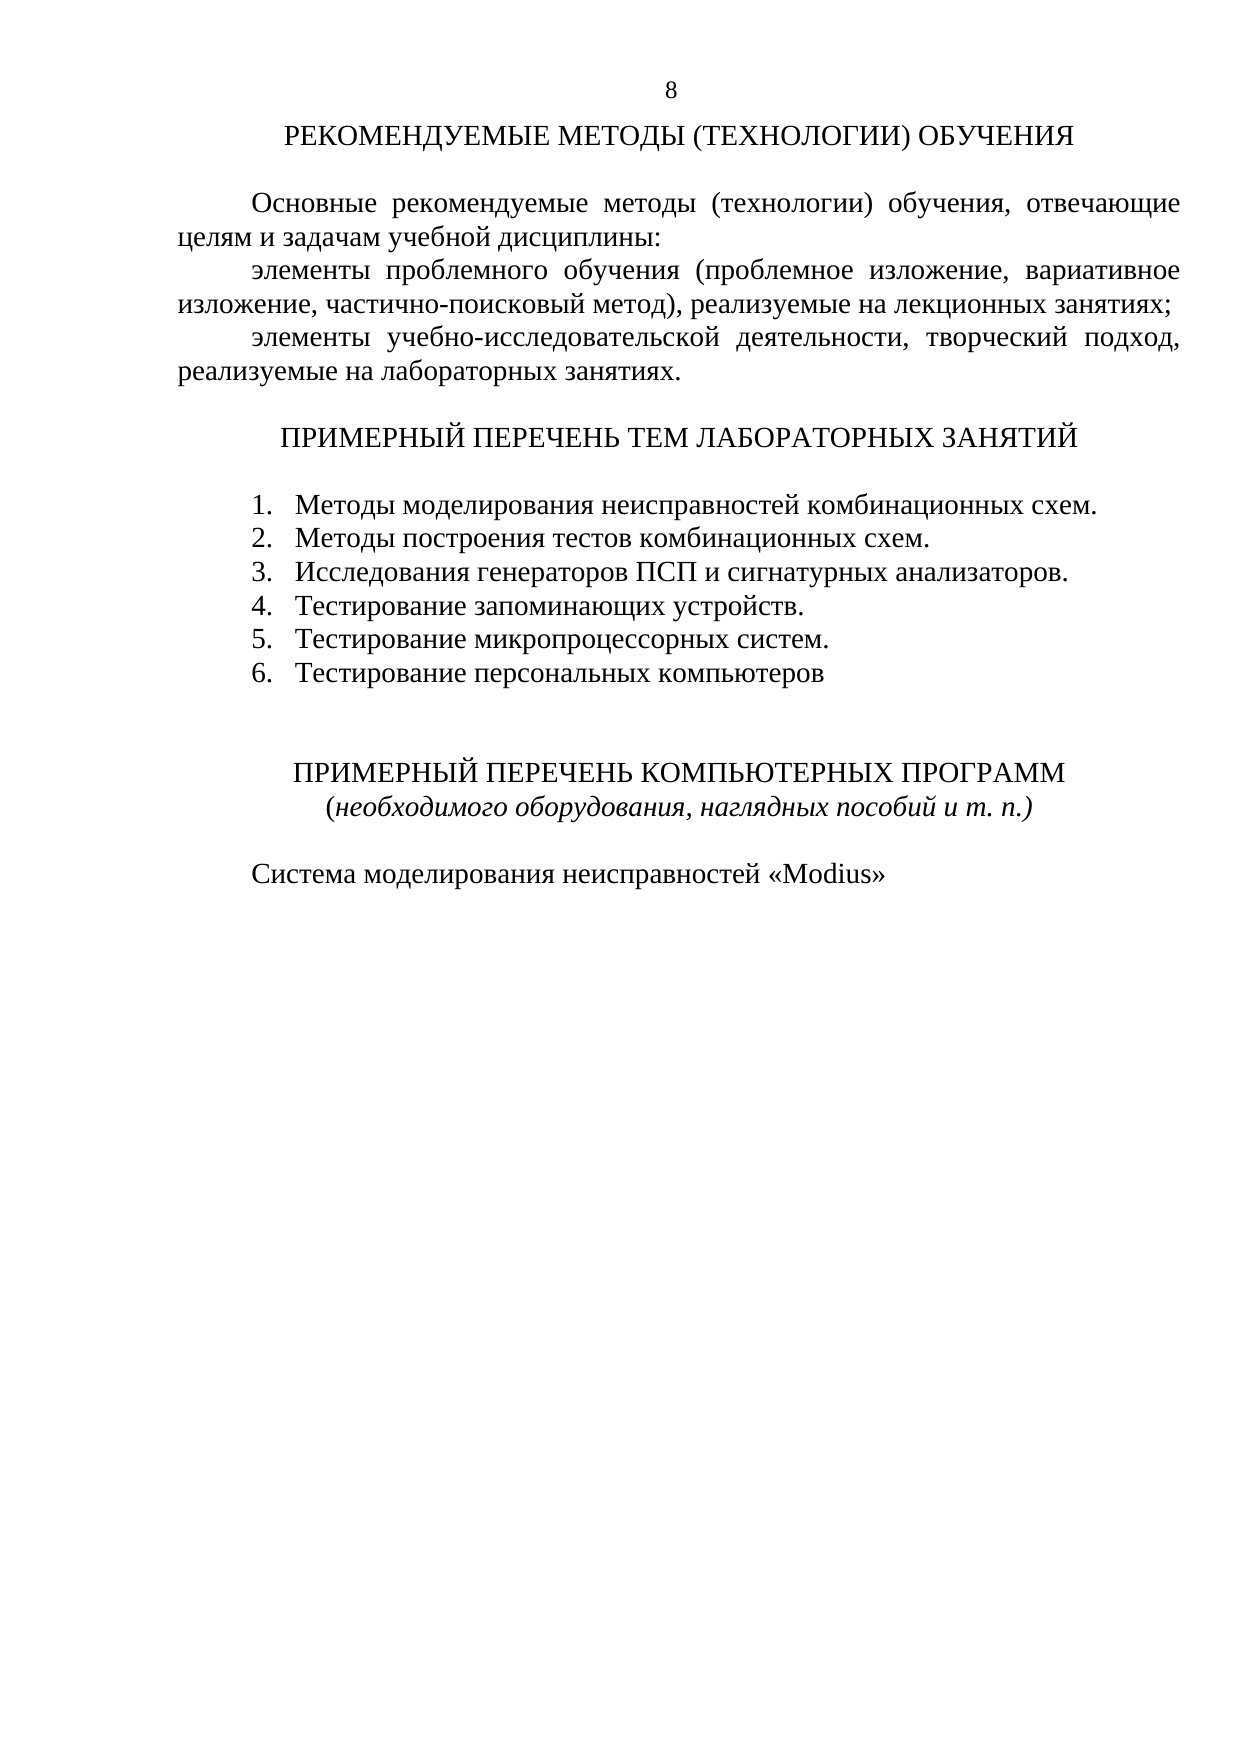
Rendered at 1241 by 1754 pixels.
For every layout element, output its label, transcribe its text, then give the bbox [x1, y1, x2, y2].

text Примерный перечень ТЕМ лабораторных ЗАНЯТИЙ [177, 420, 1181, 453]
list Методы построения тестов комбинационных схем. [177, 521, 1181, 554]
text элементы учебно-исследовательской деятельности, творческий подход, реализуемые на лабораторных занятиях. [177, 319, 1181, 386]
text элементы проблемного обучения (проблемное изложение, вариативное изложение, частично-поисковый метод), реализуемые на лекционных занятиях; [177, 252, 1181, 319]
text Основные рекомендуемые методы (технологии) обучения, отвечающие целям и задачам учебной дисциплины: [177, 185, 1181, 252]
text РЕКОМЕНДУЕМЫЕ МЕТОДЫ (ТЕХНОЛОГИИ) ОБУЧЕНИЯ [177, 118, 1181, 152]
list Тестирование микропроцессорных систем. [177, 621, 1181, 655]
list Тестирование запоминающих устройств. [177, 588, 1181, 621]
list Тестирование персональных компьютеров [177, 655, 1181, 688]
list Исследования генераторов ПСП и сигнатурных анализаторов. [177, 554, 1181, 588]
text Примерный перечень компьютерных программ [177, 755, 1181, 789]
text (необходимого оборудования, наглядных пособий и т. п.) [177, 789, 1181, 822]
list Методы моделирования неисправностей комбинационных схем. [177, 487, 1181, 521]
text Система моделирования неисправностей «Modius» [177, 856, 1181, 889]
